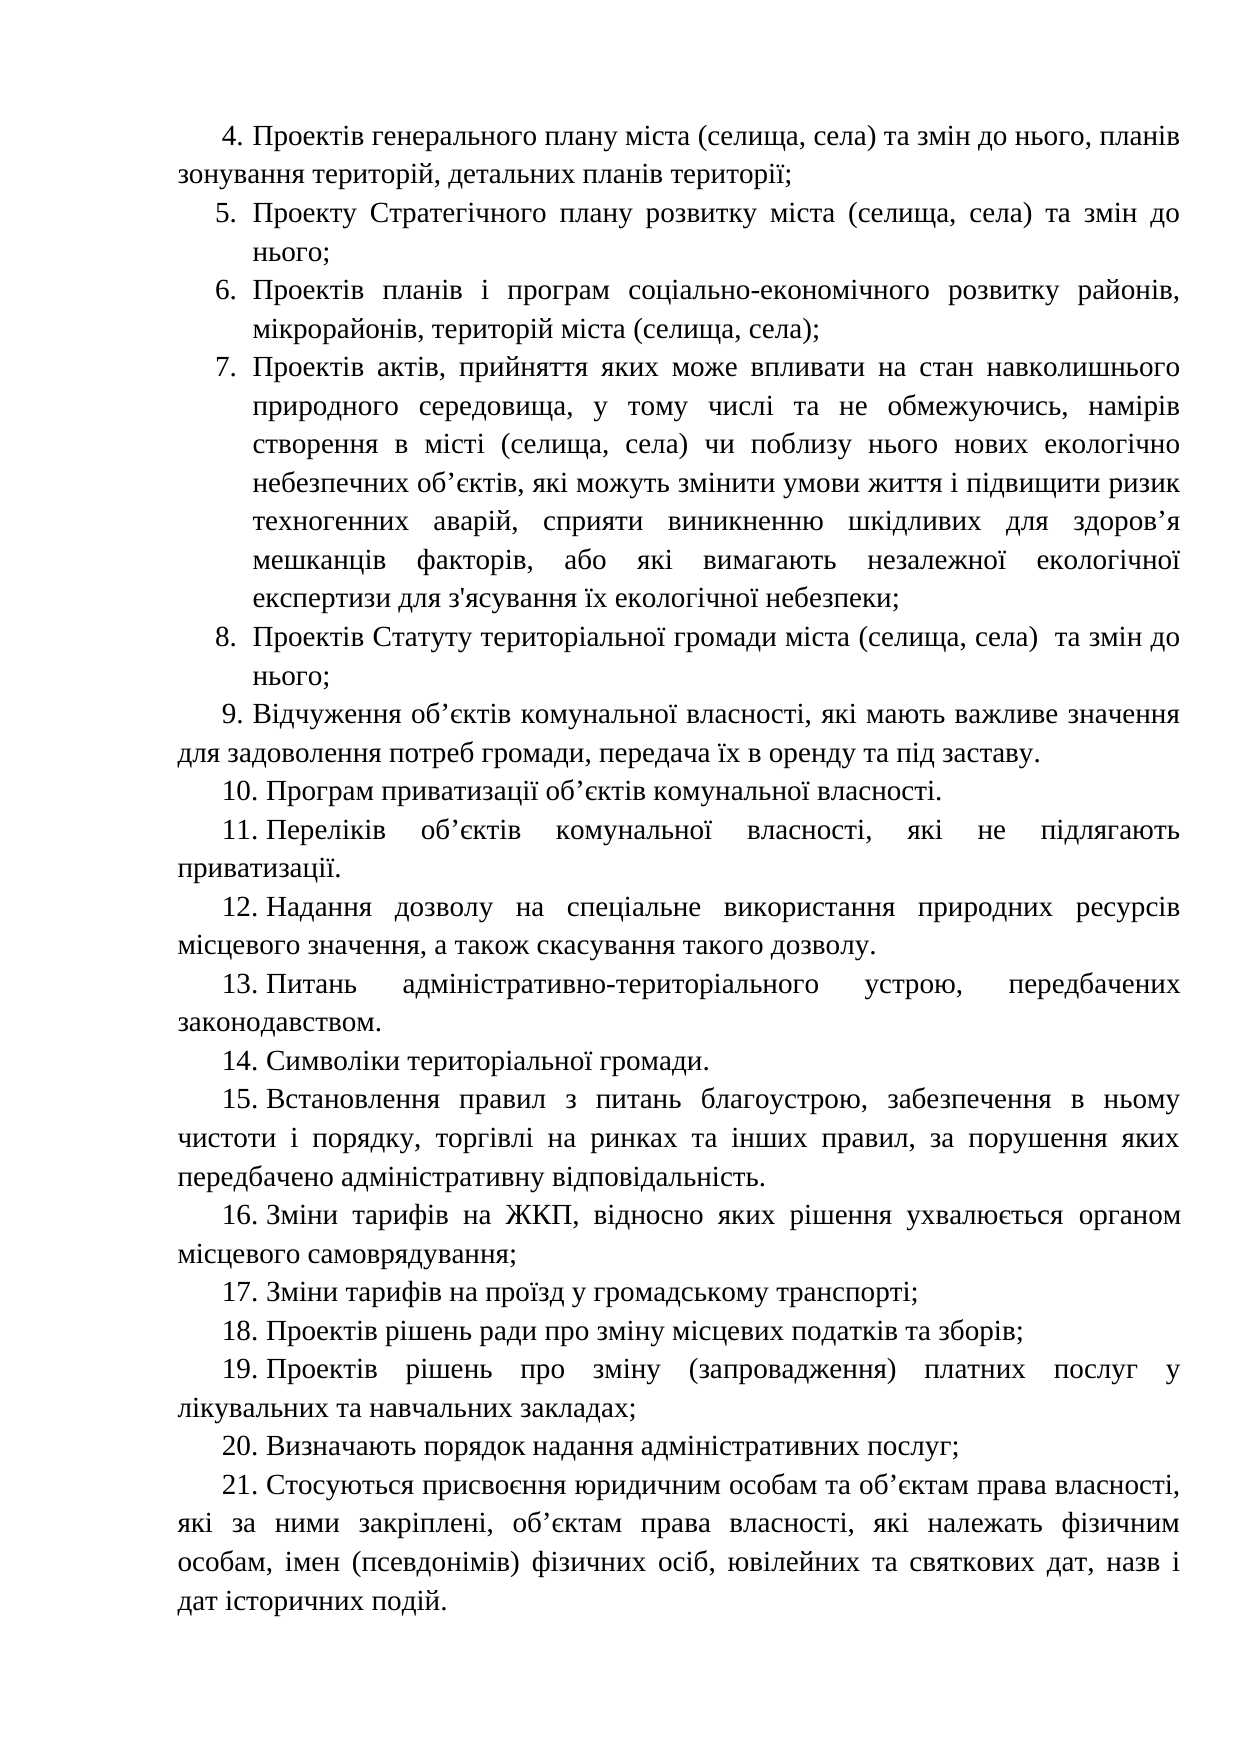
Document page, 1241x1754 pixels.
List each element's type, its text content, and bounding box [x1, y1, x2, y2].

list Надання дозволу на спеціальне використання природних ресурсів місцевого значення, а також скасування такого дозволу. [177, 889, 1181, 961]
list Зміни тарифів на ЖКП, відносно яких рішення ухвалюється органом місцевого самоврядування; [177, 1197, 1181, 1269]
list Переліків об’єктів комунальної власності, які не підлягають приватизації. [177, 812, 1181, 884]
list Програм приватизації об’єктів комунальної власності. [177, 773, 1181, 807]
list Відчуження об’єктів комунальної власності, які мають важливе значення для задоволення потреб громади, передача їх в оренду та під заставу. [177, 696, 1181, 768]
list Питань адміністративно-територіального устрою, передбачених законодавством. [177, 966, 1181, 1038]
list Визначають порядок надання адміністративних послуг; [177, 1428, 1181, 1462]
list Проектів Статуту територіальної громади міста (селища, села) та змін до нього; [215, 619, 1181, 691]
list Проектів планів і програм соціально-економічного розвитку районів, мікрорайонів, територій міста (селища, села); [215, 272, 1181, 344]
list Встановлення правил з питань благоустрою, забезпечення в ньому чистоти і порядку, торгівлі на ринках та інших правил, за порушення яких передбачено адміністративну відповідальність. [177, 1082, 1181, 1192]
list Стосуються присвоєння юридичним особам та об’єктам права власності, які за ними закріплені, об’єктам права власності, які належать фізичним особам, імен (псевдонімів) фізичних осіб, ювілейних та святкових дат, назв і дат історичних подій. [177, 1467, 1181, 1616]
list Проектів рішень про зміну (запровадження) платних послуг у лікувальних та навчальних закладах; [177, 1351, 1181, 1423]
list Зміни тарифів на проїзд у громадському транспорті; [177, 1274, 1181, 1308]
list Проектів актів, прийняття яких може впливати на стан навколишнього природного середовища, у тому числі та не обмежуючись, намірів створення в місті (селища, села) чи поблизу нього нових екологічно небезпечних об’єктів, які можуть змінити умови життя і підвищити ризик техногенних аварій, сприяти виникненню шкідливих для здоров’я мешканців факторів, або які вимагають незалежної екологічної експертизи для з'ясування їх екологічної небезпеки; [215, 349, 1181, 614]
list Проекту Стратегічного плану розвитку міста (селища, села) та змін до нього; [215, 195, 1181, 267]
list Проектів генерального плану міста (селища, села) та змін до нього, планів зонування територій, детальних планів території; [177, 118, 1181, 190]
list Символіки територіальної громади. [177, 1043, 1181, 1077]
list Проектів рішень ради про зміну місцевих податків та зборів; [177, 1313, 1181, 1346]
